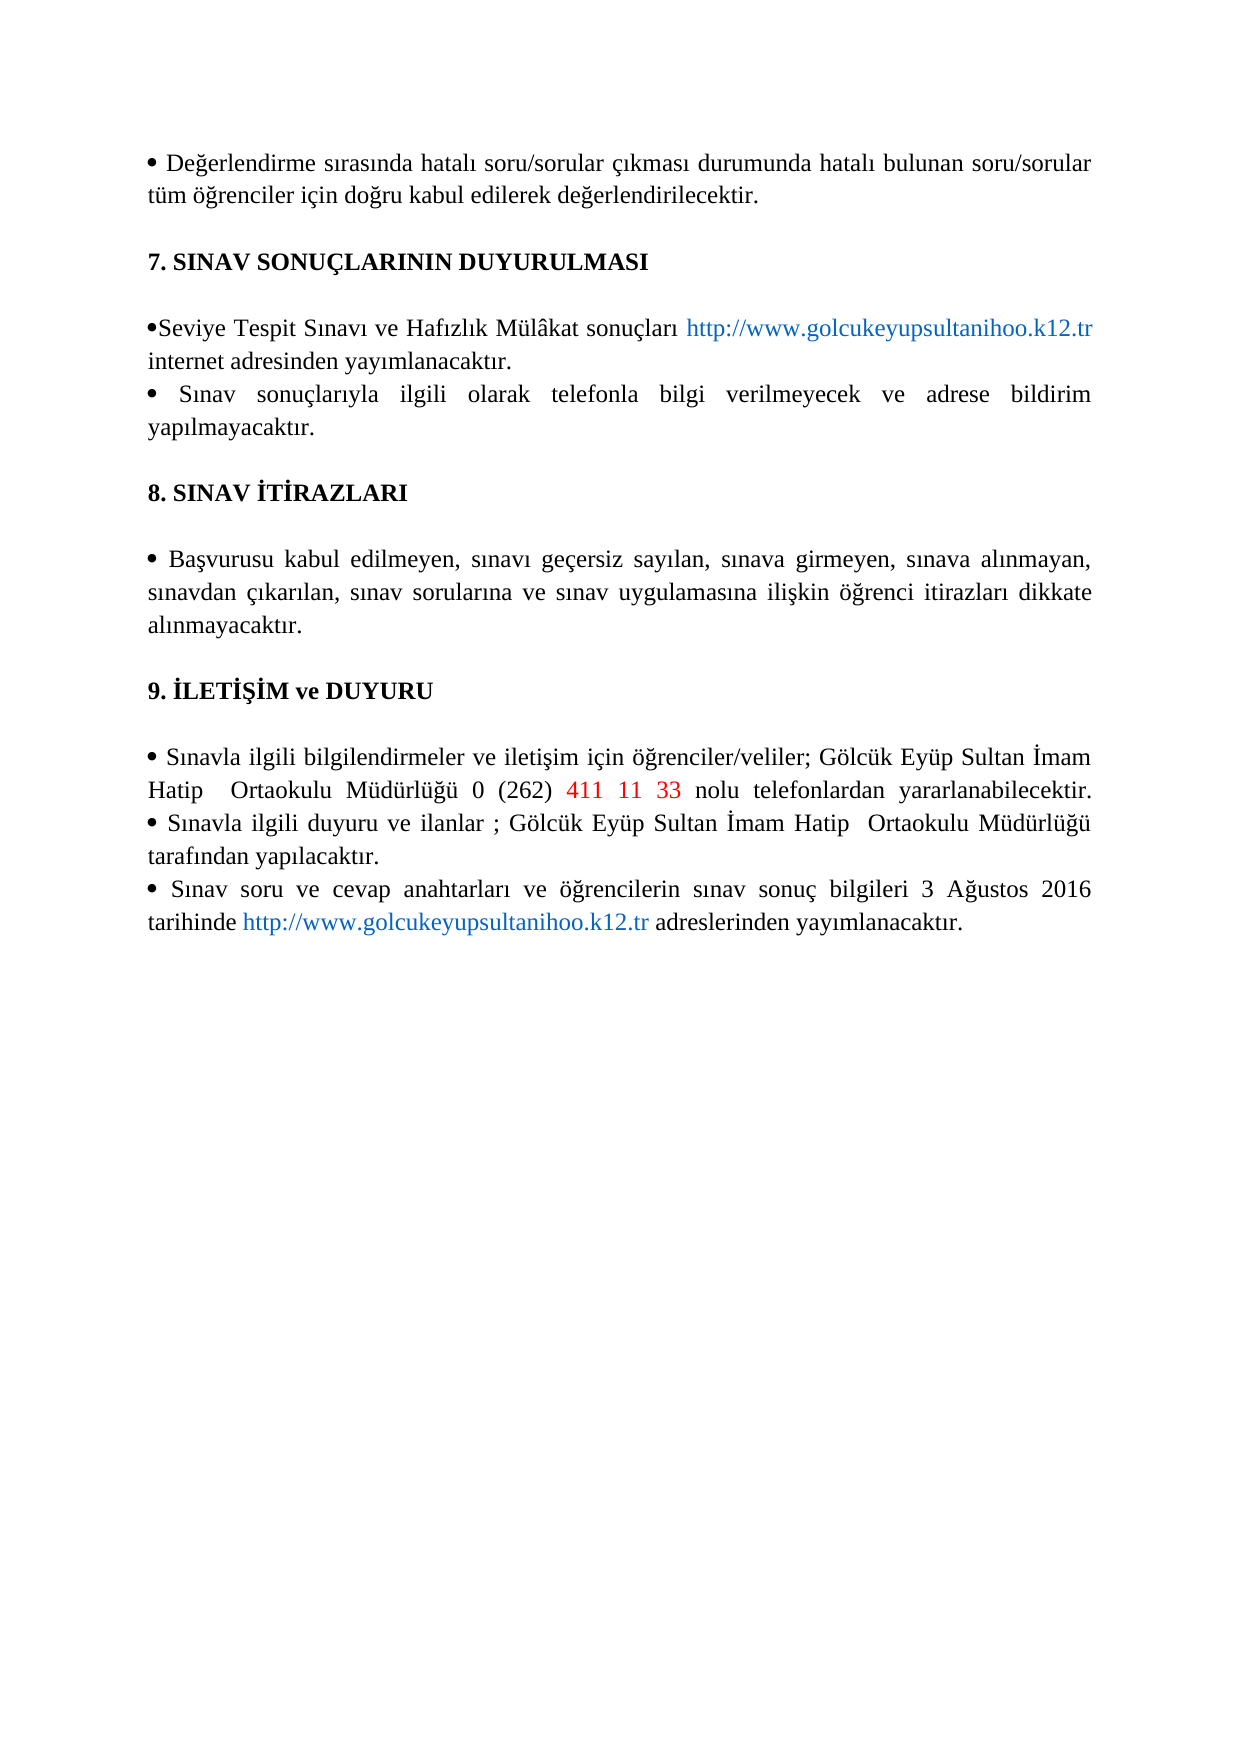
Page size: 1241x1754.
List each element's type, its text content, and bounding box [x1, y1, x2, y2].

text Sınav sonuçlarıyla ilgili olarak telefonla bilgi verilmeyecek ve adrese bildirim yapılmayacaktır. [148, 379, 1093, 441]
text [148, 148, 1093, 209]
text Başvurusu kabul edilmeyen, sınavı geçersiz sayılan, sınava girmeyen, sınava alınmayan, sınavdan çıkarılan, sınav sorularına ve sınav uygulamasına ilişkin öğrenci itirazları dikkate alınmayacaktır. [148, 544, 1093, 639]
text 9. İLETİŞİM ve DUYURU [148, 643, 1093, 705]
text 7. SINAV SONUÇLARININ DUYURULMASI [148, 214, 1093, 275]
text 8. SINAV İTİRAZLARI [148, 445, 1093, 507]
text Seviye Tespit Sınavı ve Hafızlık Mülâkat sonuçları http://www.golcukeyupsultanihoo.k12.tr internet adresinden yayımlanacaktır. [148, 280, 1093, 374]
text Sınav soru ve cevap anahtarları ve öğrencilerin sınav sonuç bilgileri 3 Ağustos 2016 tarihinde http://www.golcukeyupsultanihoo.k12.tr adreslerinden yayımlanacaktır. [148, 874, 1093, 936]
text Sınavla ilgili bilgilendirmeler ve iletişim için öğrenciler/veliler; Gölcük Eyüp Sultan İmam Hatip Ortaokulu Müdürlüğü 0 (262) 411 11 33 nolu telefonlardan yararlanabilecektir. Sınavla ilgili duyuru ve ilanlar ; Gölcük Eyüp Sultan İmam Hatip Ortaokulu Müdürlüğü tarafından yapılacaktır. [148, 709, 1093, 870]
